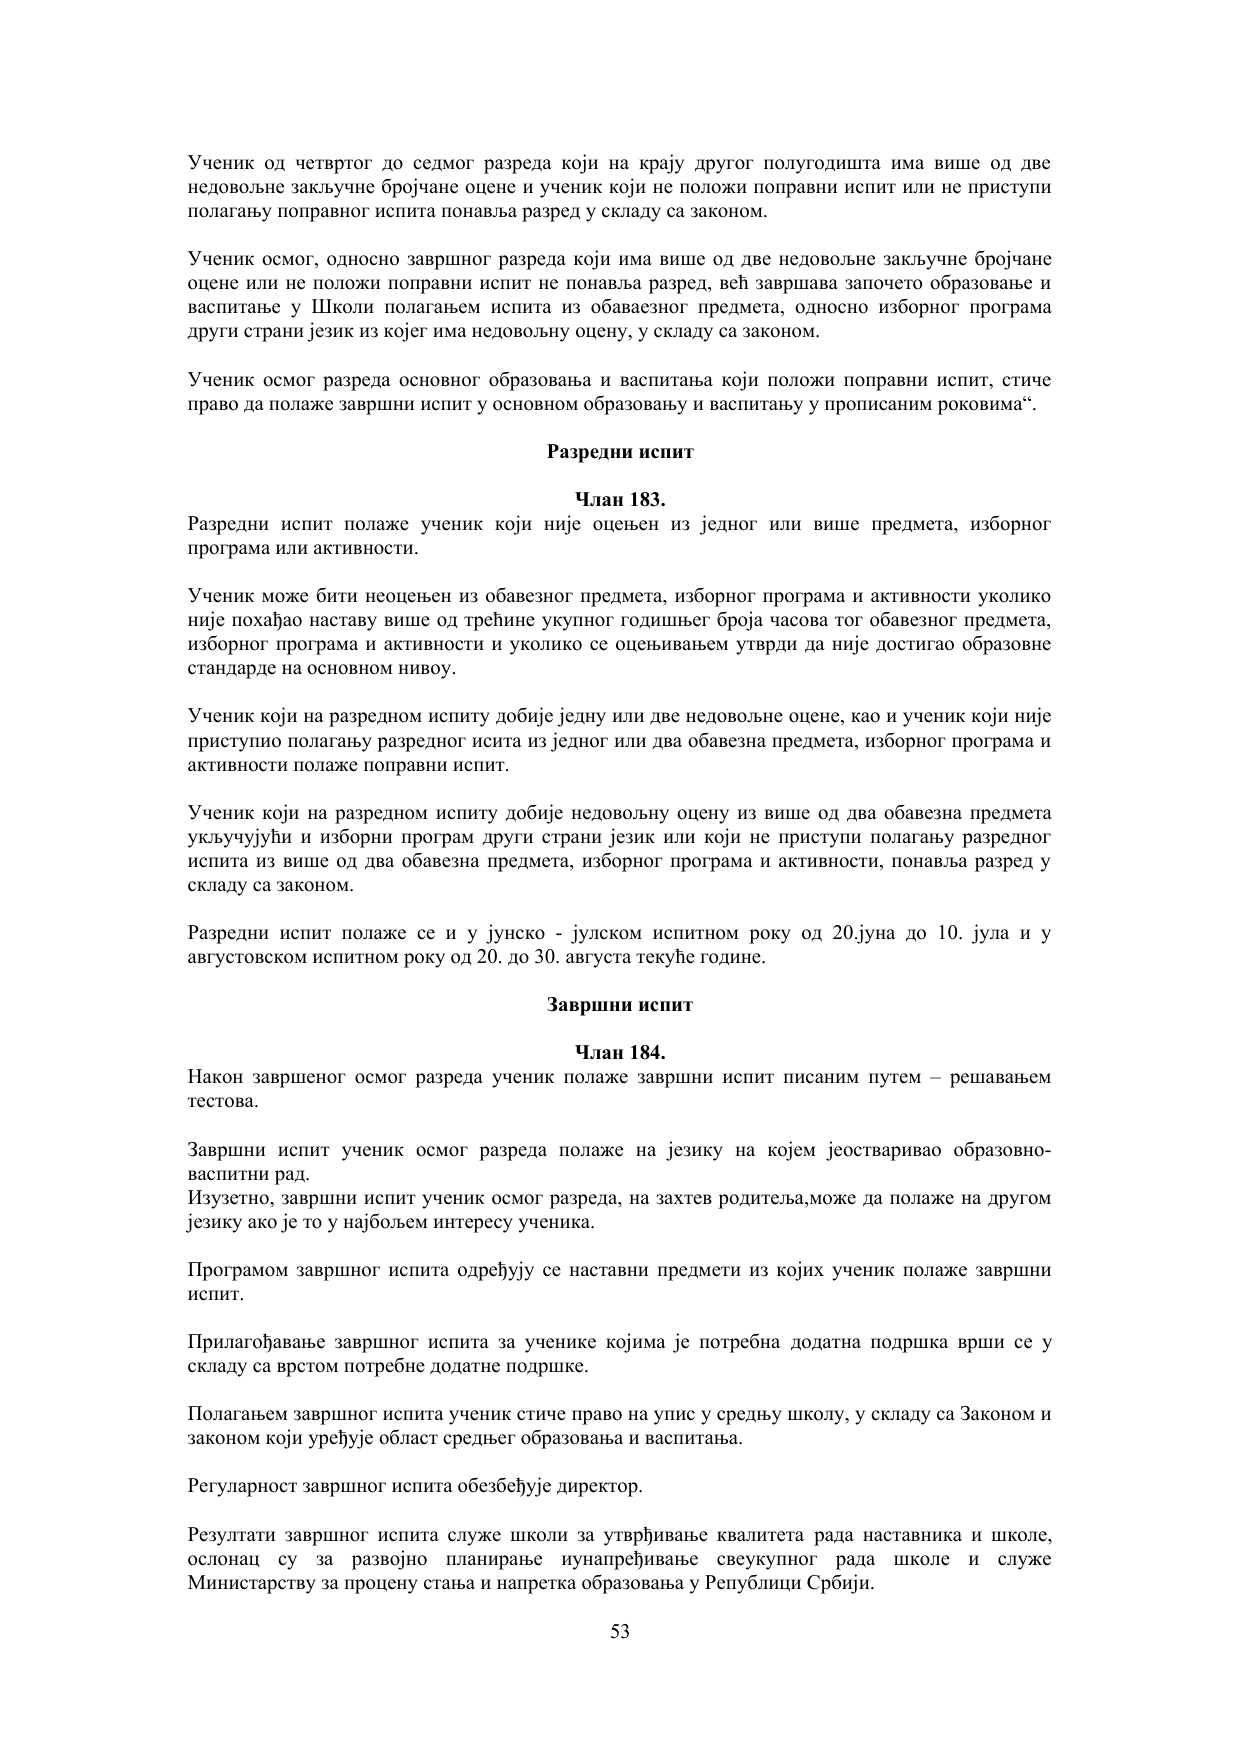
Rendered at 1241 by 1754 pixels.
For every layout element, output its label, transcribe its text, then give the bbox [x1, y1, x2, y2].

text Ученик може бити неоцењен из обавезног предмета, изборног програма и активности уколико није похађао наставу више од трећине укупног годишњег броја часова тог обавезног предмета, изборног програма и активности и уколико се оцењивањем утврди да није достигао образовне стандарде на основном нивоу. [187, 583, 1053, 679]
text Резултати завршног испита служе школи за утврђивање квалитета рада наставника и школе, ослонац су за развојно планирање иунапређивање свеукупног рада школе и служе Министарству за процену стања и напретка образовања у Републици Србији. [187, 1522, 1053, 1594]
text Ученик осмог, односно завршног разреда коjи има више од две недовољне закључне броjчане оцене или не положи поправни испит не понавља разред, већ завршава започето образовање и васпитање у Школи полагањем испита из обаваезног предмета, односно изборног програма други страни језик из коjег има недовољну оцену, у складу са законом. [187, 246, 1053, 342]
text Ученик од четвртог до седмог разреда коjи на краjу другог полугодишта има више од две недовољне закључне броjчане оцене и ученик коjи не положи поправни испит или не приступи полагању поправног испита понавља разред у складу са законом. [187, 150, 1053, 222]
text Ученик који на разредном испиту добије једну или две недовољне оцене, као и ученик који није приступио полагању разредног исита из једног или два обавезна предмета, изборног програма и активности полаже поправни испит. [187, 703, 1053, 776]
text Завршни испит ученик осмог разреда полаже на језику на којем јеостваривао образовно-васпитни рад. [187, 1137, 1053, 1185]
text Полагањем завршног испита ученик стиче право на упис у средњу школу, у складу са Законом и законом који уређује област средњег образовања и васпитања. [187, 1401, 1053, 1449]
text Разредни испит полаже ученик који није оцењен из једног или више предмета, изборног програма или активности. [187, 511, 1053, 559]
text Изузетно, завршни испит ученик осмог разреда, на захтев родитеља,може да полаже на другом језику ако је то у најбољем интересу ученика. [187, 1185, 1053, 1233]
text Разредни испит [187, 439, 1053, 463]
text Након завршеног осмог разреда ученик полаже завршни испит писаним путем – решавањем тестова. [187, 1064, 1053, 1112]
text Програмом завршног испита одређују се наставни предмети из којих ученик полаже завршни испит. [187, 1257, 1053, 1305]
text Прилагођавање завршног испита за ученике којима је потребна додатна подршка врши се у складу са врстом потребне додатне подршке. [187, 1329, 1053, 1377]
text Завршни испит [187, 992, 1053, 1016]
text Ученик осмог разреда основног образовања и васпитања коjи положи поправни испит, стиче право да полаже завршни испит у основном образовању и васпитању у прописаним роковима“. [187, 367, 1053, 415]
text Ученик који на разредном испиту добије недовољну оцену из више од два обавезна предмета укључујући и изборни програм други страни језик или који не приступи полагању разредног испита из више од два обавезна предмета, изборног програма и активности, понавља разред у складу са законом. [187, 800, 1053, 896]
text Члан 184. [187, 1040, 1053, 1064]
text Члан 183. [187, 487, 1053, 511]
text Разредни испит полаже се и у јунско - јулском испитном року од 20.јуна до 10. јула и у августовском испитном року од 20. до 30. августа текуће године. [187, 920, 1053, 968]
text Регуларност завршног испита обезбеђује директор. [187, 1473, 1053, 1497]
